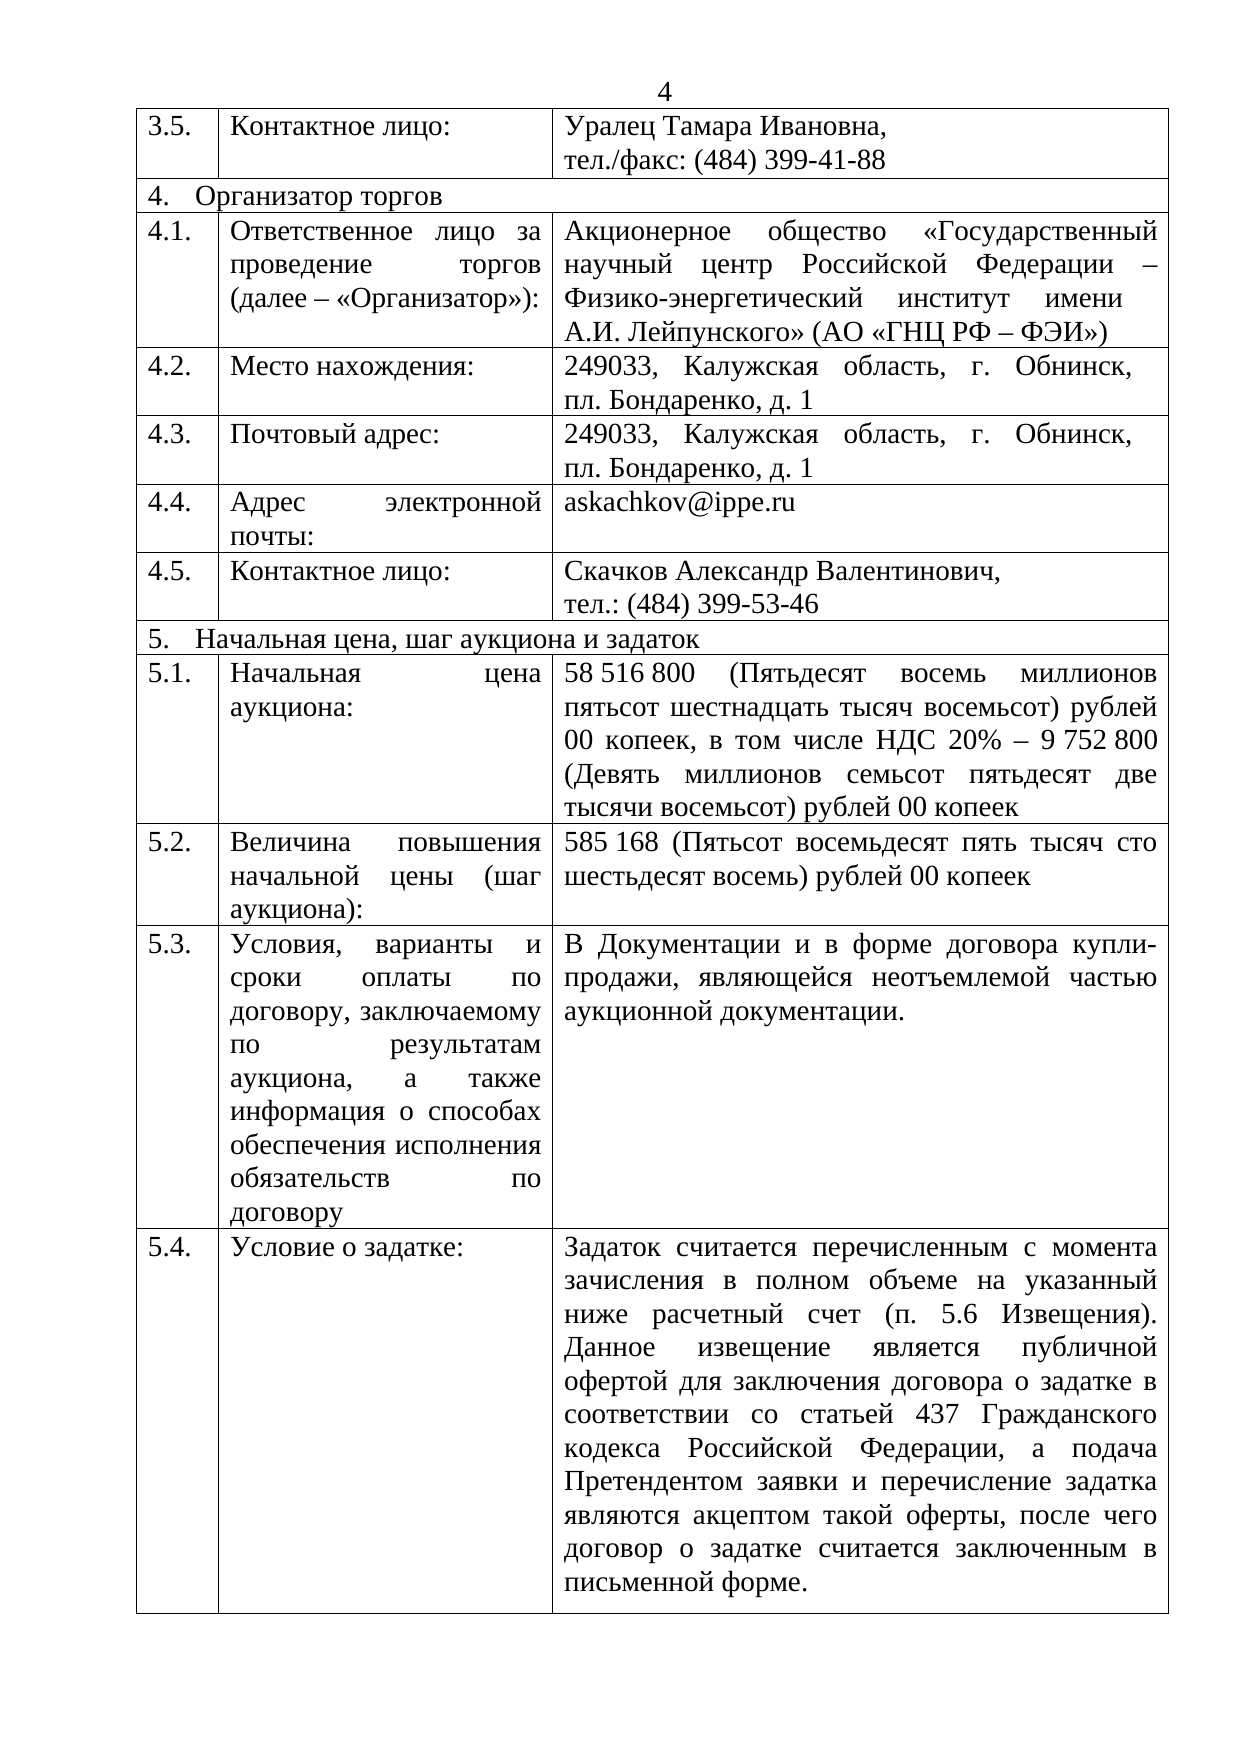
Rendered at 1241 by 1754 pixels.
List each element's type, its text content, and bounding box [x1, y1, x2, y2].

table_cell askachkov@ippe.ru [553, 485, 1168, 552]
table_cell Место нахождения: [219, 348, 552, 415]
table_cell Уралец Тамара Ивановна, тел./факс: (484) 399-41-88 [553, 109, 1168, 177]
table_cell В Документации и в форме договора купли-продажи, являющейся неотъемлемой частью аукционной документации. [553, 926, 1168, 1228]
table_cell Условие о задатке: [219, 1229, 552, 1613]
table_cell Величина повышения начальной цены (шаг аукциона): [219, 824, 552, 925]
table_cell Контактное лицо: [219, 109, 552, 177]
table_cell 58 516 800 (Пятьдесят восемь миллионов пятьсот шестнадцать тысяч восемьсот) рублей 00 копеек, в том числе НДС 20% – 9 752 800 (Девять миллионов семьсот пятьдесят две тысячи восемьсот) рублей 00 копеек [553, 655, 1168, 823]
table_cell [137, 485, 218, 552]
table_cell 249033, Калужская область, г. Обнинск, пл. Бондаренко, д. 1 [553, 416, 1168, 483]
table_cell Адрес электронной почты: [219, 485, 552, 552]
table_cell Условия, варианты и сроки оплаты по договору, заключаемому по результатам аукциона, а также информация о способах обеспечения исполнения обязательств по договору [219, 926, 552, 1228]
table_cell [137, 1229, 218, 1613]
table_cell Ответственное лицо за проведение торгов (далее – «Организатор»): [219, 213, 552, 347]
table_cell [137, 416, 218, 483]
table_cell Задаток считается перечисленным с момента зачисления в полном объеме на указанный ниже расчетный счет (п. 5.6 Извещения). Данное извещение является публичной офертой для заключения договора о задатке в соответствии со статьей 437 Гражданского кодекса Российской Федерации, а подача Претендентом заявки и перечисление задатка являются акцептом такой оферты, после чего договор о задатке считается заключенным в письменной форме. [553, 1229, 1168, 1613]
table_cell Организатор торгов [137, 179, 1168, 212]
table_cell [137, 926, 218, 1228]
table_cell Скачков Александр Валентинович, тел.: (484) 399-53-46 [553, 553, 1168, 620]
table_cell [137, 655, 218, 823]
table_cell 249033, Калужская область, г. Обнинск, пл. Бондаренко, д. 1 [553, 348, 1168, 415]
table_cell [137, 213, 218, 347]
table_cell [137, 109, 218, 177]
table_cell Контактное лицо: [219, 553, 552, 620]
table_cell Почтовый адрес: [219, 416, 552, 483]
table_cell [137, 553, 218, 620]
table_cell Начальная цена, шаг аукциона и задаток [137, 621, 1168, 654]
table_cell [137, 348, 218, 415]
table_cell [137, 824, 218, 925]
table_cell 585 168 (Пятьсот восемьдесят пять тысяч сто шестьдесят восемь) рублей 00 копеек [553, 824, 1168, 925]
table_cell Начальная цена аукциона: [219, 655, 552, 823]
